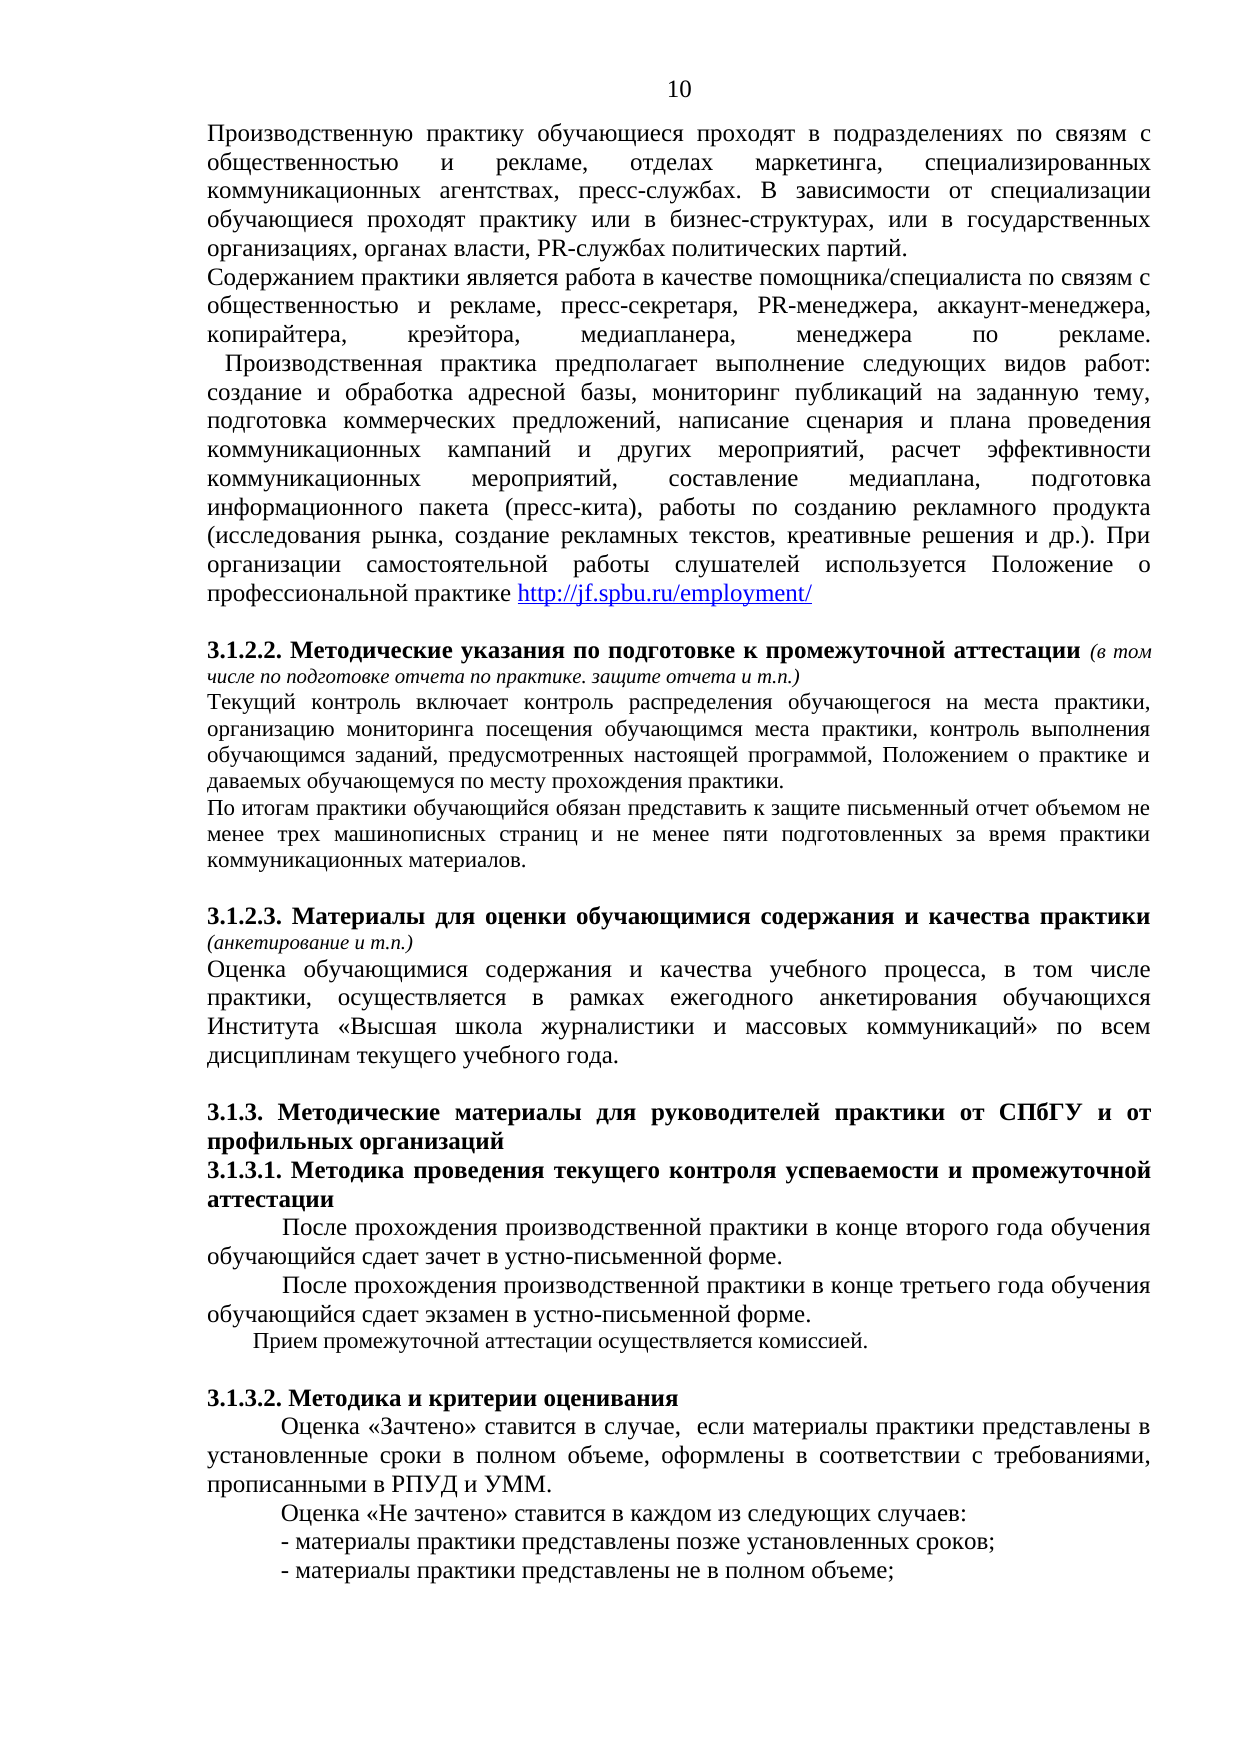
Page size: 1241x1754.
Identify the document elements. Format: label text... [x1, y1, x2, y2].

text 3.1.2.3. Материалы для оценки обучающимися содержания и качества практики (анкетирование и т.п.) [207, 901, 1152, 954]
list После прохождения производственной практики в конце второго года обучения обучающийся сдает зачет в устно-письменной форме. [207, 1212, 1152, 1270]
text Прием промежуточной аттестации осуществляется комиссией. [207, 1327, 1152, 1354]
text Оценка «Не зачтено» ставится в каждом из следующих случаев: [207, 1498, 1152, 1526]
list После прохождения производственной практики в конце третьего года обучения обучающийся сдает экзамен в устно-письменной форме. [207, 1270, 1152, 1327]
text Оценка обучающимися содержания и качества учебного процесса, в том числе практики, осуществляется в рамках ежегодного анкетирования обучающихся Института «Высшая школа журналистики и массовых коммуникаций» по всем дисциплинам текущего учебного года. [207, 954, 1152, 1069]
text - материалы практики представлены не в полном объеме; [207, 1555, 1152, 1584]
text Содержанием практики является работа в качестве помощника/специалиста по связям с общественностью и рекламе, пресс-секретаря, PR-менеджера, аккаунт-менеджера, копирайтера, креэйтора, медиапланера, менеджера по рекламе. Производственная практика предполагает выполнение следующих видов работ: создание и обработка адресной базы, мониторинг публикаций на заданную тему, подготовка коммерческих предложений, написание сценария и плана проведения коммуникационных кампаний и других мероприятий, расчет эффективности коммуникационных мероприятий, составление медиаплана, подготовка информационного пакета (пресс-кита), работы по созданию рекламного продукта (исследования рынка, создание рекламных текстов, креативные решения и др.). При организации самостоятельной работы слушателей используется Положение о профессиональной практике http://jf.spbu.ru/employment/ [207, 262, 1152, 607]
text 3.1.3.2. Методика и критерии оценивания [207, 1383, 1152, 1411]
text - материалы практики представлены позже установленных сроков; [207, 1526, 1152, 1555]
text Оценка «Зачтено» ставится в случае, если материалы практики представлены в установленные сроки в полном объеме, оформлены в соответствии с требованиями, прописанными в РПУД и УММ. [207, 1411, 1152, 1498]
text По итогам практики обучающийся обязан представить к защите письменный отчет объемом не менее трех машинописных страниц и не менее пяти подготовленных за время практики коммуникационных материалов. [207, 794, 1152, 873]
text 3.1.2.2. Методические указания по подготовке к промежуточной аттестации (в том числе по подготовке отчета по практике. защите отчета и т.п.) [207, 636, 1152, 688]
text 3.1.3. Методические материалы для руководителей практики от СПбГУ и от профильных организаций [207, 1097, 1152, 1155]
text 3.1.3.1. Методика проведения текущего контроля успеваемости и промежуточной аттестации [207, 1155, 1152, 1212]
text Текущий контроль включает контроль распределения обучающегося на места практики, организацию мониторинга посещения обучающимся места практики, контроль выполнения обучающимся заданий, предусмотренных настоящей программой, Положением о практике и даваемых обучающемуся по месту прохождения практики. [207, 688, 1152, 794]
text Производственную практику обучающиеся проходят в подразделениях по связям с общественностью и рекламе, отделах маркетинга, специализированных коммуникационных агентствах, пресс-службах. В зависимости от специализации обучающиеся проходят практику или в бизнес-структурах, или в государственных организациях, органах власти, PR-службах политических партий. [207, 118, 1152, 262]
